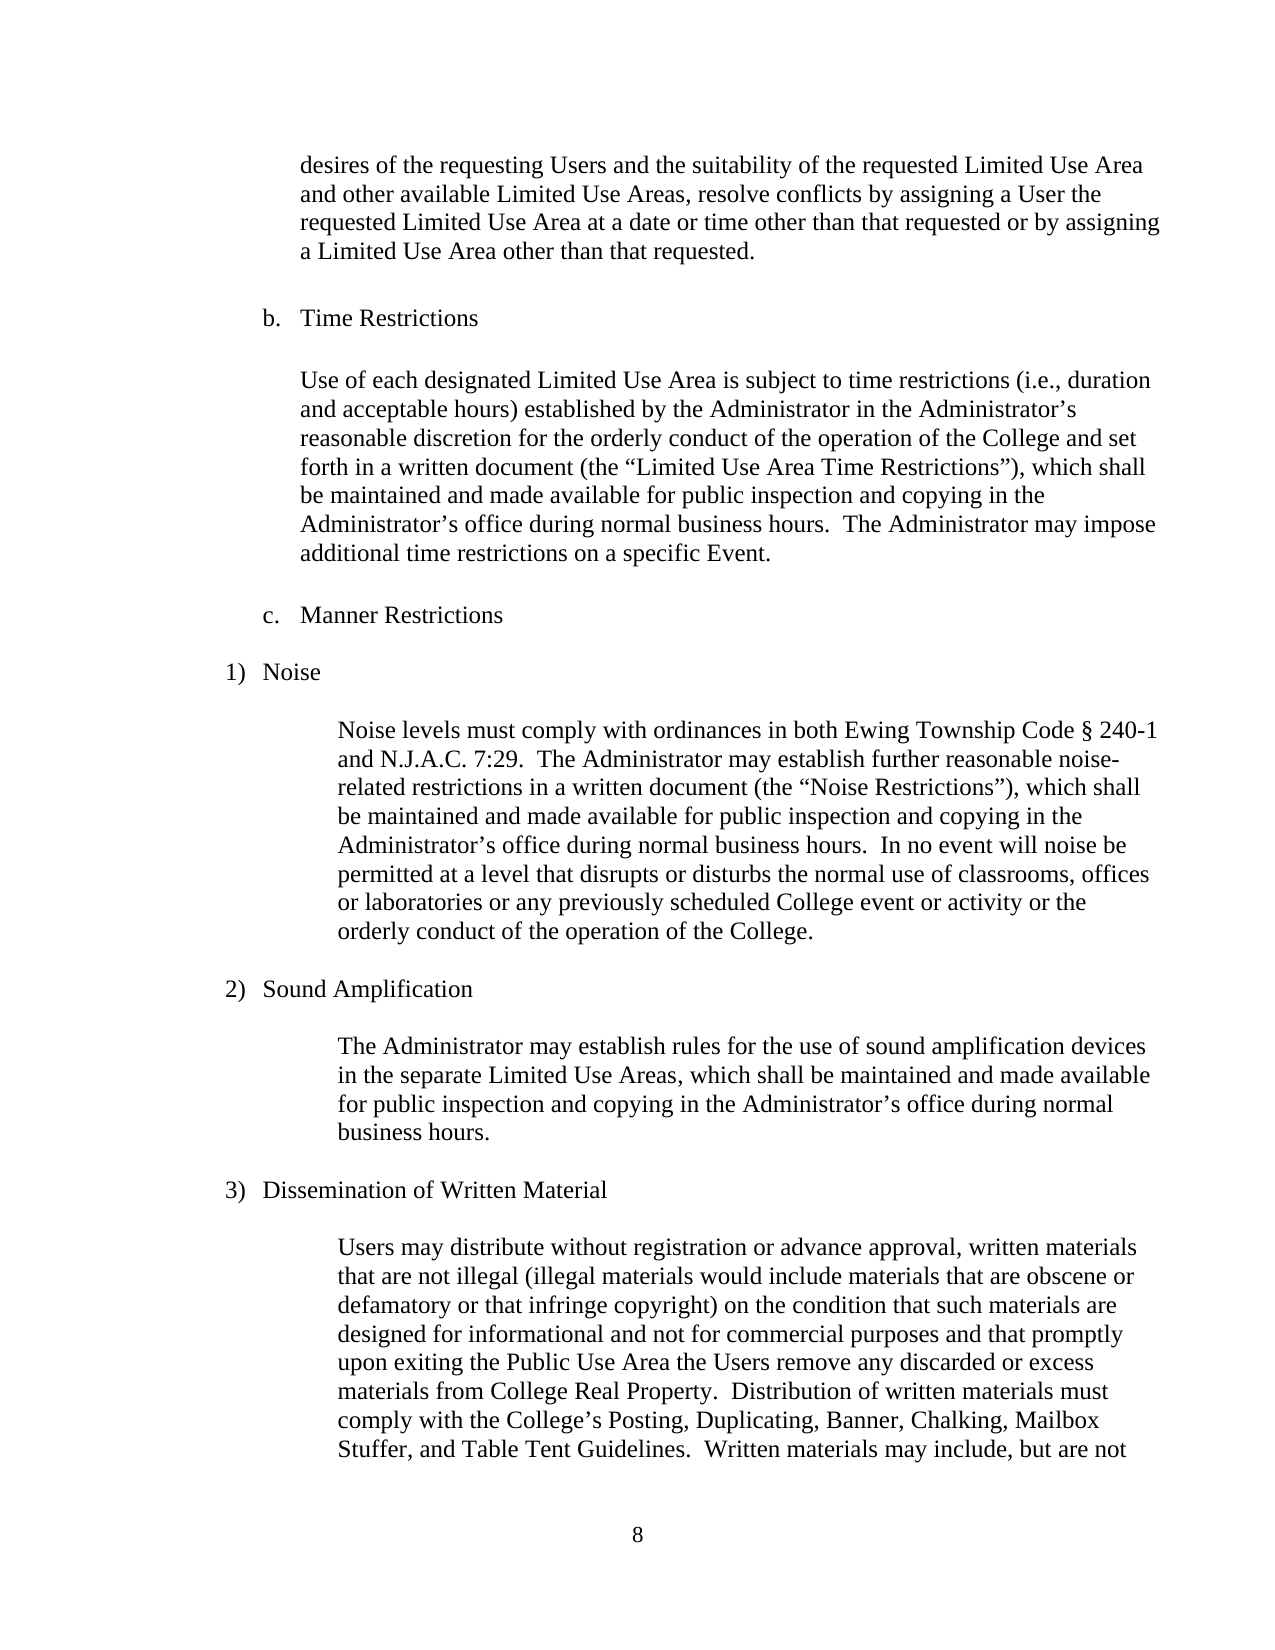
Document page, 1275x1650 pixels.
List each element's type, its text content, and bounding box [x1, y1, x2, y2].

list Noise [187, 657, 1162, 686]
text Use of each designated Limited Use Area is subject to time restrictions (i.e., duration and acceptable hours) established by the Administrator in the Administrator’s reasonable discretion for the orderly conduct of the operation of the College and set forth in a written document (the “Limited Use Area Time Restrictions”), which shall be maintained and made available for public inspection and copying in the Administrator’s office during normal business hours. The Administrator may impose additional time restrictions on a specific Event. [300, 365, 1162, 567]
list The Administrator may establish rules for the use of sound amplification devices in the separate Limited Use Areas, which shall be maintained and made available for public inspection and copying in the Administrator’s office during normal business hours. [337, 1031, 1162, 1146]
list Time Restrictions [262, 303, 1162, 332]
list Sound Amplification [187, 974, 1162, 1002]
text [300, 150, 1162, 265]
list Manner Restrictions [262, 600, 1162, 629]
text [337, 1232, 1162, 1462]
list Dissemination of Written Material [187, 1175, 1162, 1204]
list Noise levels must comply with ordinances in both Ewing Township Code § 240-1 and N.J.A.C. 7:29. The Administrator may establish further reasonable noise-related restrictions in a written document (the “Noise Restrictions”), which shall be maintained and made available for public inspection and copying in the Administrator’s office during normal business hours. In no event will noise be permitted at a level that disrupts or disturbs the normal use of classrooms, offices or laboratories or any previously scheduled College event or activity or the orderly conduct of the operation of the College. [337, 715, 1162, 945]
